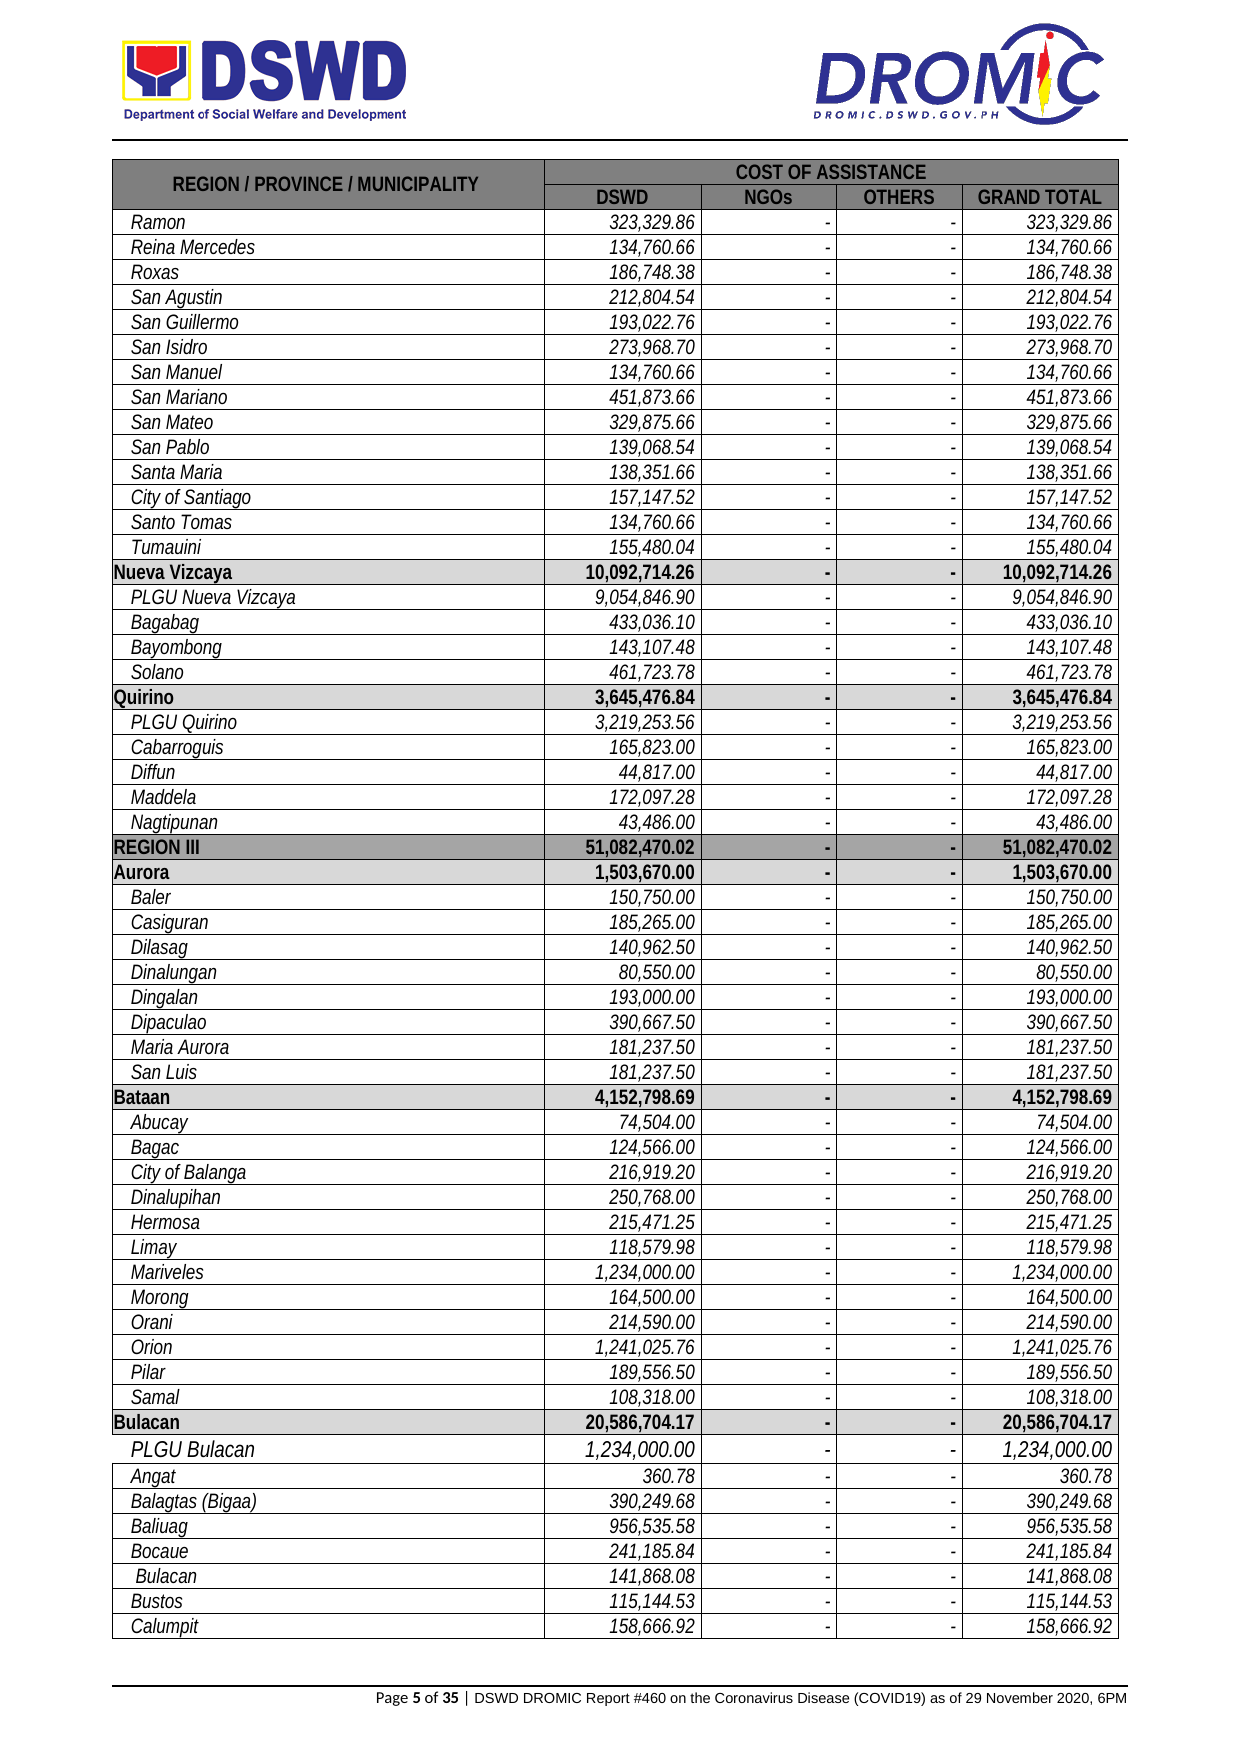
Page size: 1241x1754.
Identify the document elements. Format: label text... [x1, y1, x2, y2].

table_cell 214,590.00 [963, 1310, 1118, 1334]
table_cell - [702, 535, 836, 559]
table_cell [113, 410, 130, 434]
table_cell - [702, 510, 836, 534]
table_cell - [702, 310, 836, 334]
table_cell 9,054,846.90 [545, 585, 701, 609]
table_cell 185,265.00 [963, 910, 1118, 934]
table_cell [113, 985, 130, 1009]
table_cell - [702, 585, 836, 609]
table_cell - [702, 1335, 836, 1359]
table_cell - [837, 885, 962, 909]
table_cell - [837, 335, 962, 359]
table_cell Baliuag [130, 1514, 544, 1538]
table_cell [113, 460, 130, 484]
table_cell Maddela [130, 785, 544, 809]
table_cell - [702, 1614, 836, 1638]
table_cell [113, 1360, 130, 1384]
table_cell 165,823.00 [963, 735, 1118, 759]
table_cell Aurora [113, 860, 544, 884]
table_cell 181,237.50 [963, 1035, 1118, 1059]
table_cell - [702, 685, 836, 709]
table_cell [113, 1385, 130, 1409]
table_cell Ramon [130, 210, 544, 234]
table_cell 214,590.00 [545, 1310, 701, 1334]
table_cell [113, 1489, 130, 1513]
table_cell - [837, 1464, 962, 1488]
table_cell - [702, 810, 836, 834]
table_cell [113, 1335, 130, 1359]
table_cell [113, 635, 130, 659]
table_cell 212,804.54 [545, 285, 701, 309]
table_cell PLGU Nueva Vizcaya [130, 585, 544, 609]
table_cell 1,234,000.00 [545, 1260, 701, 1284]
table_cell - [702, 1110, 836, 1134]
table_cell 1,234,000.00 [545, 1435, 701, 1463]
table_cell - [702, 1435, 836, 1463]
table_cell - [837, 860, 962, 884]
table_cell Bocaue [130, 1539, 544, 1563]
table_cell [113, 485, 130, 509]
table_cell - [837, 1260, 962, 1284]
table_cell 143,107.48 [963, 635, 1118, 659]
picture [781, 23, 1133, 125]
table_cell - [702, 485, 836, 509]
table_cell 74,504.00 [963, 1110, 1118, 1134]
table_cell 134,760.66 [545, 235, 701, 259]
table_cell 193,022.76 [545, 310, 701, 334]
table_cell 4,152,798.69 [963, 1085, 1118, 1109]
table_cell Santo Tomas [130, 510, 544, 534]
table_cell - [837, 985, 962, 1009]
table_cell 164,500.00 [963, 1285, 1118, 1309]
table_cell - [837, 1539, 962, 1563]
table_cell - [702, 560, 836, 584]
table_cell - [702, 760, 836, 784]
table_cell 118,579.98 [963, 1235, 1118, 1259]
table_cell - [837, 1564, 962, 1588]
table_cell - [837, 910, 962, 934]
table_cell - [837, 210, 962, 234]
table_cell San Guillermo [130, 310, 544, 334]
table_cell - [837, 1385, 962, 1409]
table_cell - [837, 1110, 962, 1134]
table_cell - [702, 1464, 836, 1488]
table_cell 74,504.00 [545, 1110, 701, 1134]
table_cell 1,241,025.76 [963, 1335, 1118, 1359]
table_cell 329,875.66 [545, 410, 701, 434]
table_cell 193,022.76 [963, 310, 1118, 334]
table_cell - [837, 685, 962, 709]
table_cell - [702, 1160, 836, 1184]
table_cell [113, 335, 130, 359]
table_cell - [702, 835, 836, 859]
table_cell 4,152,798.69 [545, 1085, 701, 1109]
table_cell - [837, 660, 962, 684]
table_cell Morong [130, 1285, 544, 1309]
table_cell - [702, 1035, 836, 1059]
table_cell 172,097.28 [963, 785, 1118, 809]
table_cell - [837, 510, 962, 534]
table_cell - [702, 1060, 836, 1084]
table_cell Balagtas (Bigaa) [130, 1489, 544, 1513]
table_cell 956,535.58 [963, 1514, 1118, 1538]
table_cell 108,318.00 [545, 1385, 701, 1409]
table_cell 141,868.08 [963, 1564, 1118, 1588]
table_cell 141,868.08 [545, 1564, 701, 1588]
table_cell 3,645,476.84 [963, 685, 1118, 709]
table_cell Bulacan [113, 1410, 544, 1434]
table_cell OTHERS [837, 185, 962, 209]
table_cell - [837, 585, 962, 609]
table_cell Bagabag [130, 610, 544, 634]
picture [112, 37, 416, 125]
table_cell 1,234,000.00 [963, 1260, 1118, 1284]
table_cell - [837, 535, 962, 559]
table_cell - [837, 1160, 962, 1184]
table_cell 241,185.84 [963, 1539, 1118, 1563]
table_cell 451,873.66 [963, 385, 1118, 409]
table_cell Maria Aurora [130, 1035, 544, 1059]
table_cell 51,082,470.02 [545, 835, 701, 859]
table_cell 323,329.86 [963, 210, 1118, 234]
table_cell - [837, 435, 962, 459]
table_cell [113, 235, 130, 259]
table_cell [113, 260, 130, 284]
table_cell - [702, 1564, 836, 1588]
table_header COST OF ASSISTANCE [545, 160, 1118, 184]
table_cell - [702, 1514, 836, 1538]
table_cell - [837, 1235, 962, 1259]
table_cell [113, 1135, 130, 1159]
table_cell 956,535.58 [545, 1514, 701, 1538]
table_cell [113, 1285, 130, 1309]
table_cell - [702, 935, 836, 959]
table_cell 9,054,846.90 [963, 585, 1118, 609]
table_cell [113, 885, 130, 909]
table_cell 3,219,253.56 [545, 710, 701, 734]
table_cell - [837, 385, 962, 409]
table_cell - [837, 810, 962, 834]
table_cell Roxas [130, 260, 544, 284]
table_cell - [702, 885, 836, 909]
table_cell - [837, 1135, 962, 1159]
table_cell [113, 360, 130, 384]
table_cell - [837, 760, 962, 784]
table_cell San Manuel [130, 360, 544, 384]
table_cell - [702, 710, 836, 734]
table_cell - [837, 785, 962, 809]
table_cell 451,873.66 [545, 385, 701, 409]
table_cell - [702, 460, 836, 484]
table_cell City of Santiago [130, 485, 544, 509]
table_cell 139,068.54 [545, 435, 701, 459]
table_cell 186,748.38 [963, 260, 1118, 284]
table_cell - [837, 1285, 962, 1309]
table_cell 80,550.00 [963, 960, 1118, 984]
table_cell - [702, 1085, 836, 1109]
table_cell [113, 1110, 130, 1134]
table_cell Santa Maria [130, 460, 544, 484]
table_cell PLGU Bulacan [130, 1435, 544, 1463]
table_cell 134,760.66 [963, 360, 1118, 384]
table_cell 43,486.00 [545, 810, 701, 834]
table_cell Nagtipunan [130, 810, 544, 834]
table_cell Bayombong [130, 635, 544, 659]
table_cell 134,760.66 [963, 235, 1118, 259]
table_cell [113, 1464, 130, 1488]
table_cell 1,503,670.00 [963, 860, 1118, 884]
table_cell NGOs [702, 185, 836, 209]
table_cell 124,566.00 [545, 1135, 701, 1159]
table_cell - [702, 610, 836, 634]
table_cell - [837, 410, 962, 434]
table_cell 181,237.50 [545, 1035, 701, 1059]
table_cell [113, 310, 130, 334]
table_cell 150,750.00 [545, 885, 701, 909]
table_cell [113, 1539, 130, 1563]
table_cell San Pablo [130, 435, 544, 459]
table_cell 1,241,025.76 [545, 1335, 701, 1359]
table_cell 44,817.00 [963, 760, 1118, 784]
table_cell 181,237.50 [963, 1060, 1118, 1084]
table_cell - [702, 960, 836, 984]
table_cell - [837, 1360, 962, 1384]
table_cell [113, 1010, 130, 1034]
table_cell Hermosa [130, 1210, 544, 1234]
table_cell [113, 285, 130, 309]
table_cell Nueva Vizcaya [113, 560, 544, 584]
table_cell [113, 735, 130, 759]
table_cell - [837, 235, 962, 259]
table_cell 10,092,714.26 [963, 560, 1118, 584]
table_cell 140,962.50 [963, 935, 1118, 959]
table_cell - [837, 285, 962, 309]
table_cell - [702, 1410, 836, 1434]
table_cell - [837, 1410, 962, 1434]
table_cell - [702, 410, 836, 434]
table_cell 186,748.38 [545, 260, 701, 284]
table_cell 20,586,704.17 [545, 1410, 701, 1434]
table_cell Bulacan [130, 1564, 544, 1588]
table_cell 150,750.00 [963, 885, 1118, 909]
table_cell - [837, 360, 962, 384]
table_cell - [702, 1235, 836, 1259]
table_cell - [702, 1010, 836, 1034]
table_cell 10,092,714.26 [545, 560, 701, 584]
table_cell 189,556.50 [963, 1360, 1118, 1384]
table_cell - [837, 1435, 962, 1463]
table_cell 80,550.00 [545, 960, 701, 984]
table_cell GRAND TOTAL [963, 185, 1118, 209]
table_cell - [837, 1060, 962, 1084]
table_cell [113, 1514, 130, 1538]
table_cell - [702, 1310, 836, 1334]
table_cell 118,579.98 [545, 1235, 701, 1259]
table_cell 323,329.86 [545, 210, 701, 234]
table_cell 134,760.66 [545, 510, 701, 534]
table_cell - [837, 735, 962, 759]
table_cell 134,760.66 [545, 360, 701, 384]
table_cell 433,036.10 [963, 610, 1118, 634]
table_cell - [702, 660, 836, 684]
table_cell - [837, 960, 962, 984]
table_cell 157,147.52 [963, 485, 1118, 509]
table_cell - [837, 635, 962, 659]
table_cell 390,667.50 [545, 1010, 701, 1034]
table_cell 215,471.25 [545, 1210, 701, 1234]
table_cell Bagac [130, 1135, 544, 1159]
table_cell 115,144.53 [545, 1589, 701, 1613]
table_cell - [837, 460, 962, 484]
table_cell 461,723.78 [545, 660, 701, 684]
table_cell - [702, 1135, 836, 1159]
table_cell Pilar [130, 1360, 544, 1384]
table_cell - [702, 1260, 836, 1284]
table_cell DSWD [545, 185, 701, 209]
table_cell - [702, 385, 836, 409]
table_cell - [837, 1514, 962, 1538]
table_cell [113, 510, 130, 534]
table_cell 155,480.04 [545, 535, 701, 559]
table_cell 390,249.68 [963, 1489, 1118, 1513]
table_cell 43,486.00 [963, 810, 1118, 834]
table_cell - [702, 910, 836, 934]
table_cell 241,185.84 [545, 1539, 701, 1563]
table_cell 250,768.00 [963, 1185, 1118, 1209]
table_cell - [837, 935, 962, 959]
table_cell - [702, 1589, 836, 1613]
table_cell [113, 1614, 130, 1638]
table_cell - [702, 785, 836, 809]
table_cell - [702, 1210, 836, 1234]
table_cell 360.78 [545, 1464, 701, 1488]
table_cell 3,219,253.56 [963, 710, 1118, 734]
table_cell - [702, 285, 836, 309]
table_cell Reina Mercedes [130, 235, 544, 259]
table_cell 185,265.00 [545, 910, 701, 934]
table_cell 273,968.70 [545, 335, 701, 359]
table_cell Dilasag [130, 935, 544, 959]
table_cell - [837, 835, 962, 859]
table_cell [113, 935, 130, 959]
table_cell 461,723.78 [963, 660, 1118, 684]
table_cell San Mateo [130, 410, 544, 434]
table_cell Quirino [113, 685, 544, 709]
table_cell Orani [130, 1310, 544, 1334]
table_cell - [702, 1360, 836, 1384]
table_cell - [702, 235, 836, 259]
table_cell [113, 1210, 130, 1234]
table_cell [113, 785, 130, 809]
table_cell 164,500.00 [545, 1285, 701, 1309]
table_cell - [702, 735, 836, 759]
table_cell - [837, 485, 962, 509]
table_cell - [702, 435, 836, 459]
table_cell 212,804.54 [963, 285, 1118, 309]
table_cell Orion [130, 1335, 544, 1359]
table_cell Casiguran [130, 910, 544, 934]
table_cell Limay [130, 1235, 544, 1259]
table_cell Solano [130, 660, 544, 684]
table_cell 215,471.25 [963, 1210, 1118, 1234]
table_cell - [702, 1185, 836, 1209]
table_cell 158,666.92 [963, 1614, 1118, 1638]
table_cell REGION III [113, 835, 544, 859]
table_cell Mariveles [130, 1260, 544, 1284]
table_cell - [702, 635, 836, 659]
table_cell Abucay [130, 1110, 544, 1134]
table_cell Tumauini [130, 535, 544, 559]
table_cell 108,318.00 [963, 1385, 1118, 1409]
table_cell - [837, 710, 962, 734]
table_cell 115,144.53 [963, 1589, 1118, 1613]
table_cell - [702, 1385, 836, 1409]
table_cell [113, 1310, 130, 1334]
table_cell [113, 1435, 130, 1463]
table_cell Bataan [113, 1085, 544, 1109]
table_cell Diffun [130, 760, 544, 784]
table_cell 193,000.00 [545, 985, 701, 1009]
table_cell - [837, 610, 962, 634]
table_cell PLGU Quirino [130, 710, 544, 734]
table_cell Baler [130, 885, 544, 909]
table_cell [113, 1235, 130, 1259]
table_cell - [702, 260, 836, 284]
table_cell 433,036.10 [545, 610, 701, 634]
table_cell 155,480.04 [963, 535, 1118, 559]
table_cell 360.78 [963, 1464, 1118, 1488]
table_cell - [837, 1310, 962, 1334]
table_cell [113, 1060, 130, 1084]
table_cell 124,566.00 [963, 1135, 1118, 1159]
table_cell Dingalan [130, 985, 544, 1009]
table_cell Calumpit [130, 1614, 544, 1638]
table_cell - [837, 1210, 962, 1234]
table_cell San Mariano [130, 385, 544, 409]
table_cell 1,503,670.00 [545, 860, 701, 884]
table_cell 138,351.66 [963, 460, 1118, 484]
table_cell Bustos [130, 1589, 544, 1613]
table_cell 1,234,000.00 [963, 1435, 1118, 1463]
table_cell [113, 910, 130, 934]
table_cell 20,586,704.17 [963, 1410, 1118, 1434]
table_cell - [837, 560, 962, 584]
table_cell 134,760.66 [963, 510, 1118, 534]
table_cell 51,082,470.02 [963, 835, 1118, 859]
table_cell - [702, 335, 836, 359]
table_cell - [837, 260, 962, 284]
table_cell 216,919.20 [963, 1160, 1118, 1184]
table_cell 165,823.00 [545, 735, 701, 759]
table_cell [113, 660, 130, 684]
table_cell - [837, 310, 962, 334]
table_cell 390,667.50 [963, 1010, 1118, 1034]
table_cell Dipaculao [130, 1010, 544, 1034]
table_cell Angat [130, 1464, 544, 1488]
table_cell - [837, 1035, 962, 1059]
table_cell - [702, 210, 836, 234]
table_cell City of Balanga [130, 1160, 544, 1184]
table_cell [113, 710, 130, 734]
table_cell [113, 1185, 130, 1209]
table_cell San Isidro [130, 335, 544, 359]
table_cell [113, 760, 130, 784]
table_cell Dinalupihan [130, 1185, 544, 1209]
table_cell 138,351.66 [545, 460, 701, 484]
table_cell 139,068.54 [963, 435, 1118, 459]
table_cell [113, 535, 130, 559]
table_cell 273,968.70 [963, 335, 1118, 359]
table_cell - [837, 1085, 962, 1109]
table_cell - [837, 1589, 962, 1613]
table_cell - [702, 1285, 836, 1309]
table_cell 44,817.00 [545, 760, 701, 784]
table_cell [113, 1564, 130, 1588]
table_cell 158,666.92 [545, 1614, 701, 1638]
table_cell - [837, 1614, 962, 1638]
table_cell [113, 1589, 130, 1613]
table_cell 250,768.00 [545, 1185, 701, 1209]
table_cell - [837, 1489, 962, 1513]
table_cell - [837, 1185, 962, 1209]
table_cell - [837, 1335, 962, 1359]
table_cell [113, 585, 130, 609]
table_cell 216,919.20 [545, 1160, 701, 1184]
table_cell - [702, 1539, 836, 1563]
table_cell [113, 385, 130, 409]
table_cell - [702, 860, 836, 884]
table_cell [113, 1260, 130, 1284]
table_cell 193,000.00 [963, 985, 1118, 1009]
table_cell [113, 810, 130, 834]
table_cell San Agustin [130, 285, 544, 309]
table_cell San Luis [130, 1060, 544, 1084]
table_cell [113, 610, 130, 634]
table_cell 189,556.50 [545, 1360, 701, 1384]
table_cell - [702, 1489, 836, 1513]
table_cell Samal [130, 1385, 544, 1409]
table_cell 181,237.50 [545, 1060, 701, 1084]
table_cell [113, 1035, 130, 1059]
table_cell - [702, 985, 836, 1009]
table_cell - [837, 1010, 962, 1034]
table_cell 390,249.68 [545, 1489, 701, 1513]
table_cell 157,147.52 [545, 485, 701, 509]
table_cell Dinalungan [130, 960, 544, 984]
table_cell [113, 435, 130, 459]
table_cell [113, 1160, 130, 1184]
table_cell 329,875.66 [963, 410, 1118, 434]
table_cell 143,107.48 [545, 635, 701, 659]
table_cell 172,097.28 [545, 785, 701, 809]
table_cell 140,962.50 [545, 935, 701, 959]
table_cell [113, 210, 130, 234]
table_cell 3,645,476.84 [545, 685, 701, 709]
table_header REGION / PROVINCE / MUNICIPALITY [113, 160, 544, 209]
table_cell - [702, 360, 836, 384]
table_cell [113, 960, 130, 984]
table_cell Cabarroguis [130, 735, 544, 759]
